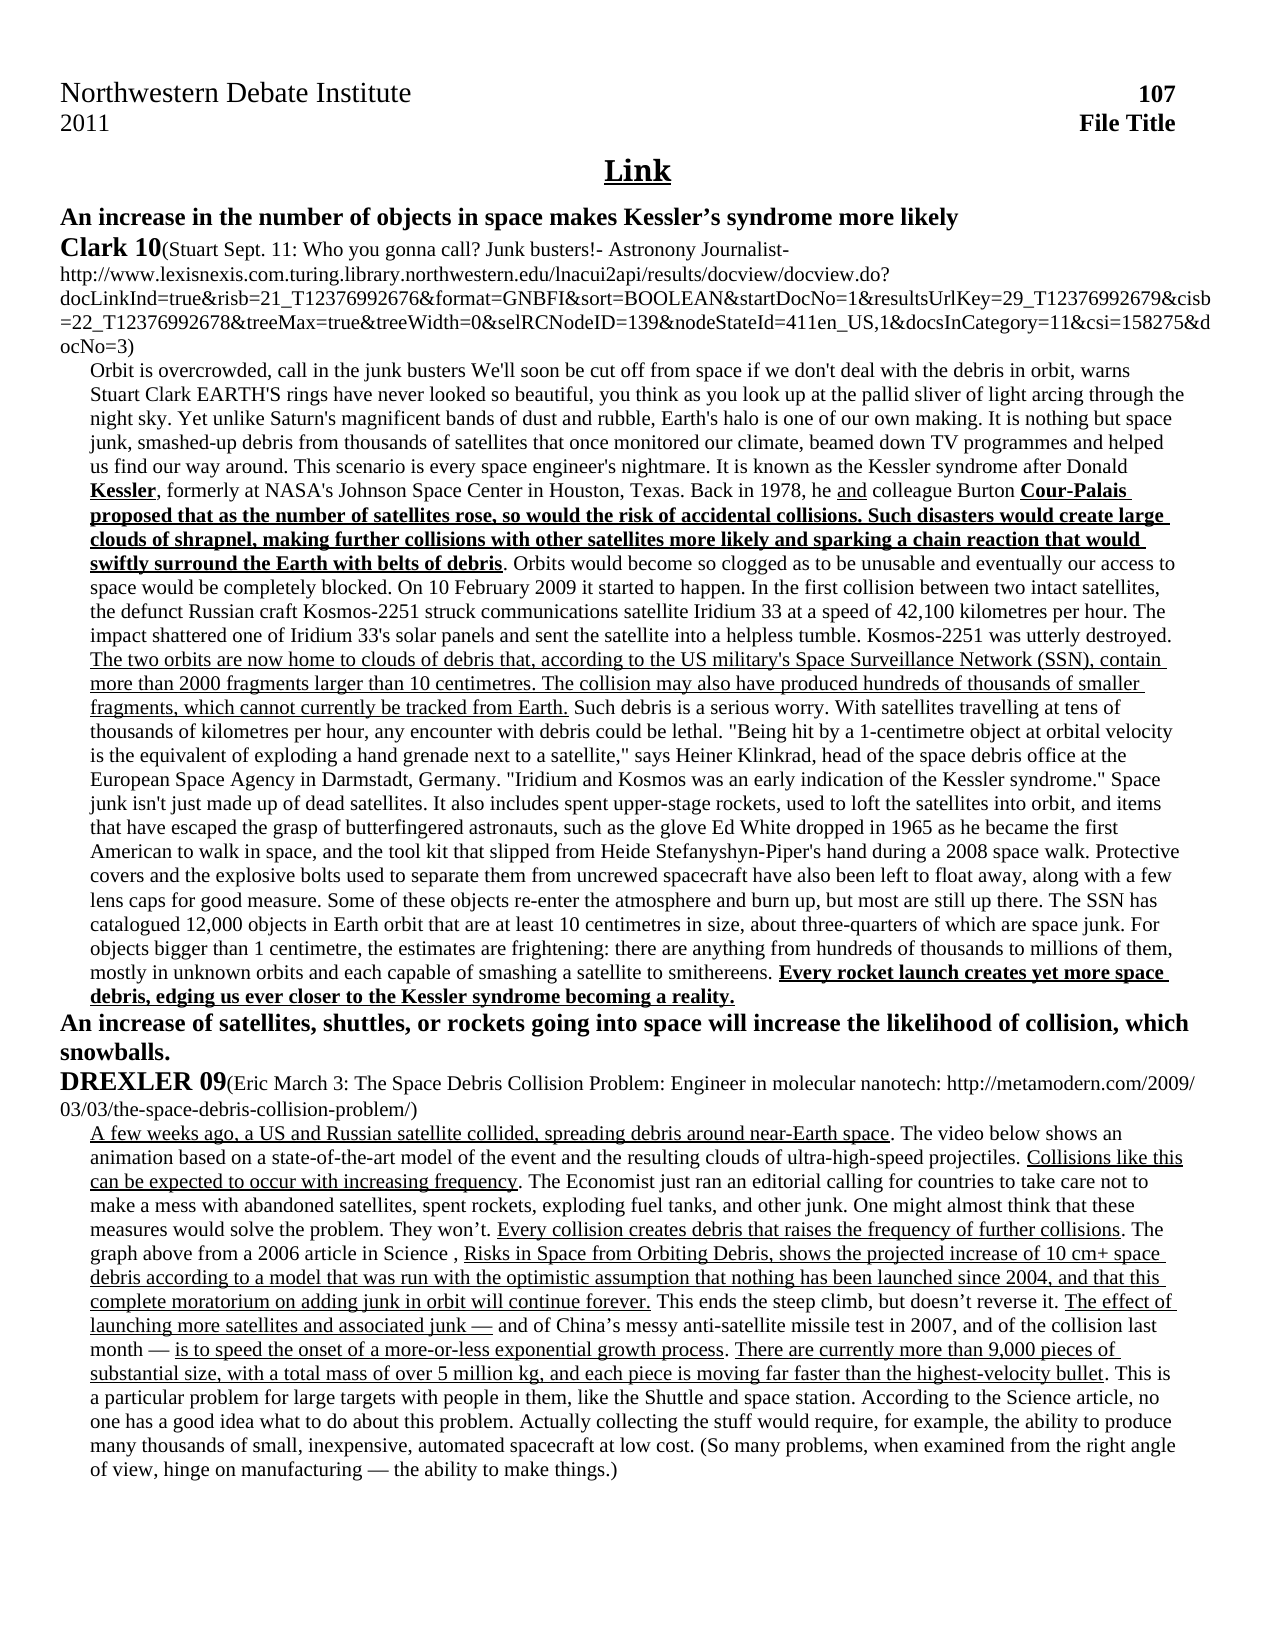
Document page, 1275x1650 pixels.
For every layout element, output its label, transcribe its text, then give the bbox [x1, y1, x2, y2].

text A few weeks ago, a US and Russian satellite collided, spreading debris around near-Earth space. The video below shows an animation based on a state-of-the-art model of the event and the resulting clouds of ultra-high-speed projectiles. Collisions like this can be expected to occur with increasing frequency. The Economist just ran an editorial calling for countries to take care not to make a mess with abandoned satellites, spent rockets, exploding fuel tanks, and other junk. One might almost think that these measures would solve the problem. They won’t. Every collision creates debris that raises the frequency of further collisions. The graph above from a 2006 article in Science , Risks in Space from Orbiting Debris, shows the projected increase of 10 cm+ space debris according to a model that was run with the optimistic assumption that nothing has been launched since 2004, and that this complete moratorium on adding junk in orbit will continue forever. This ends the steep climb, but doesn’t reverse it. The effect of launching more satellites and associated junk — and of China’s messy anti-satellite missile test in 2007, and of the collision last month — is to speed the onset of a more-or-less exponential growth process. There are currently more than 9,000 pieces of substantial size, with a total mass of over 5 million kg, and each piece is moving far faster than the highest-velocity bullet. This is a particular problem for large targets with people in them, like the Shuttle and space station. According to the Science article, no one has a good idea what to do about this problem. Actually collecting the stuff would require, for example, the ability to produce many thousands of small, inexpensive, automated spacecraft at low cost. (So many problems, when examined from the right angle of view, hinge on manufacturing — the ability to make things.) [90, 1121, 1185, 1481]
subtitle Link [60, 150, 1215, 189]
text Orbit is overcrowded, call in the junk busters We'll soon be cut off from space if we don't deal with the debris in orbit, warns Stuart Clark EARTH'S rings have never looked so beautiful, you think as you look up at the pallid sliver of light arcing through the night sky. Yet unlike Saturn's magnificent bands of dust and rubble, Earth's halo is one of our own making. It is nothing but space junk, smashed-up debris from thousands of satellites that once monitored our climate, beamed down TV programmes and helped us find our way around. This scenario is every space engineer's nightmare. It is known as the Kessler syndrome after Donald Kessler, formerly at NASA's Johnson Space Center in Houston, Texas. Back in 1978, he and colleague Burton Cour-Palais proposed that as the number of satellites rose, so would the risk of accidental collisions. Such disasters would create large clouds of shrapnel, making further collisions with other satellites more likely and sparking a chain reaction that would swiftly surround the Earth with belts of debris. Orbits would become so clogged as to be unusable and eventually our access to space would be completely blocked. On 10 February 2009 it started to happen. In the first collision between two intact satellites, the defunct Russian craft Kosmos-2251 struck communications satellite Iridium 33 at a speed of 42,100 kilometres per hour. The impact shattered one of Iridium 33's solar panels and sent the satellite into a helpless tumble. Kosmos-2251 was utterly destroyed. The two orbits are now home to clouds of debris that, according to the US military's Space Surveillance Network (SSN), contain more than 2000 fragments larger than 10 centimetres. The collision may also have produced hundreds of thousands of smaller fragments, which cannot currently be tracked from Earth. Such debris is a serious worry. With satellites travelling at tens of thousands of kilometres per hour, any encounter with debris could be lethal. "Being hit by a 1-centimetre object at orbital velocity is the equivalent of exploding a hand grenade next to a satellite," says Heiner Klinkrad, head of the space debris office at the European Space Agency in Darmstadt, Germany. "Iridium and Kosmos was an early indication of the Kessler syndrome." Space junk isn't just made up of dead satellites. It also includes spent upper-stage rockets, used to loft the satellites into orbit, and items that have escaped the grasp of butterfingered astronauts, such as the glove Ed White dropped in 1965 as he became the first American to walk in space, and the tool kit that slipped from Heide Stefanyshyn-Piper's hand during a 2008 space walk. Protective covers and the explosive bolts used to separate them from uncrewed spacecraft have also been left to float away, along with a few lens caps for good measure. Some of these objects re-enter the atmosphere and burn up, but most are still up there. The SSN has catalogued 12,000 objects in Earth orbit that are at least 10 centimetres in size, about three-quarters of which are space junk. For objects bigger than 1 centimetre, the estimates are frightening: there are anything from hundreds of thousands to millions of them, mostly in unknown orbits and each capable of smashing a satellite to smithereens. Every rocket launch creates yet more space debris, edging us ever closer to the Kessler syndrome becoming a reality. [90, 358, 1185, 1008]
subtitle An increase of satellites, shuttles, or rockets going into space will increase the likelihood of collision, which snowballs. [60, 1008, 1215, 1065]
subtitle Clark 10(Stuart Sept. 11: Who you gonna call? Junk busters!- Astronony Journalist- http://www.lexisnexis.com.turing.library.northwestern.edu/lnacui2api/results/docview/docview.do?docLinkInd=true&risb=21_T12376992676&format=GNBFI&sort=BOOLEAN&startDocNo=1&resultsUrlKey=29_T12376992679&cisb=22_T12376992678&treeMax=true&treeWidth=0&selRCNodeID=139&nodeStateId=411en_US,1&docsInCategory=11&csi=158275&docNo=3) [60, 231, 1215, 358]
subtitle An increase in the number of objects in space makes Kessler’s syndrome more likely [60, 202, 1215, 231]
text DREXLER 09(Eric March 3: The Space Debris Collision Problem: Engineer in molecular nanotech: http://metamodern.com/2009/ 03/03/the-space-debris-collision-problem/) [60, 1065, 1215, 1121]
